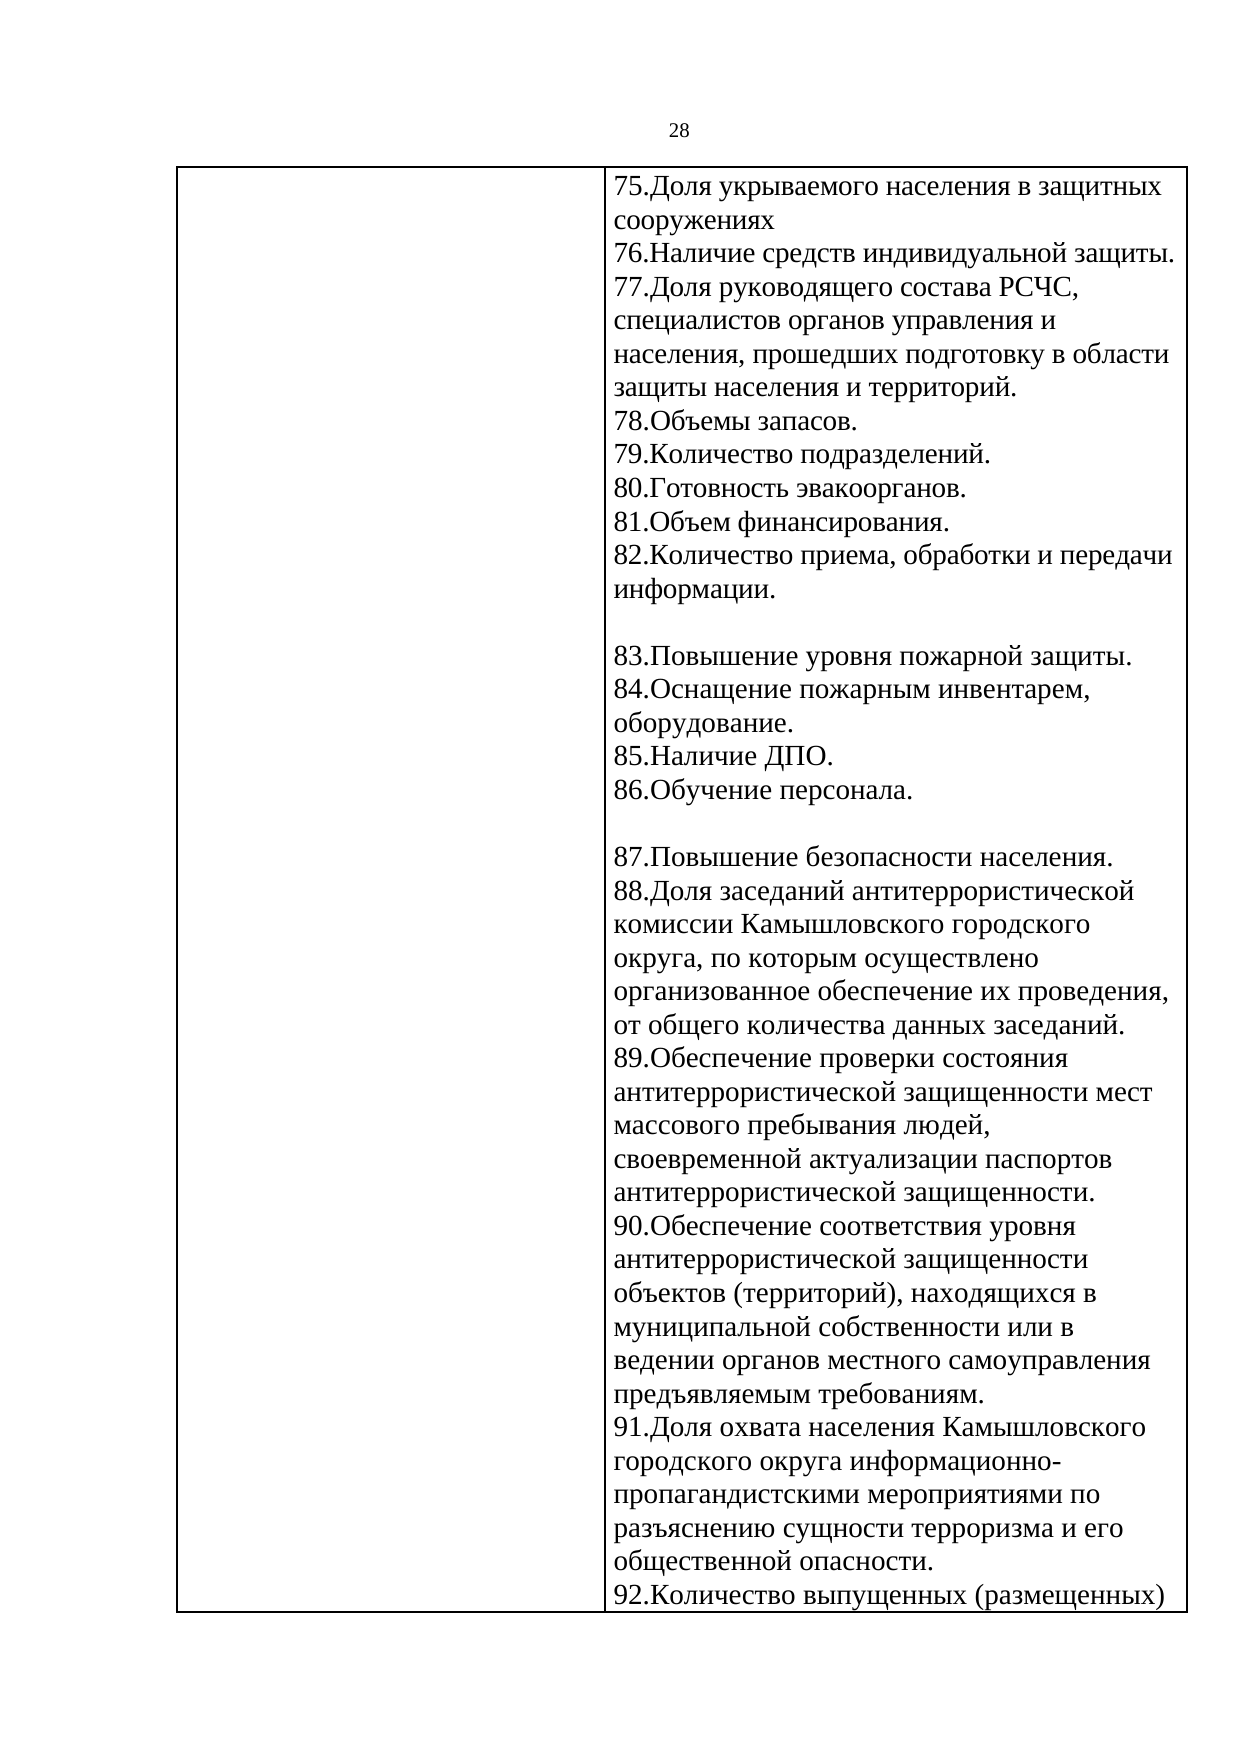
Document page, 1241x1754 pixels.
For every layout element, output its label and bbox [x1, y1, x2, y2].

table_cell [606, 168, 1186, 1611]
table_cell [178, 168, 604, 1611]
